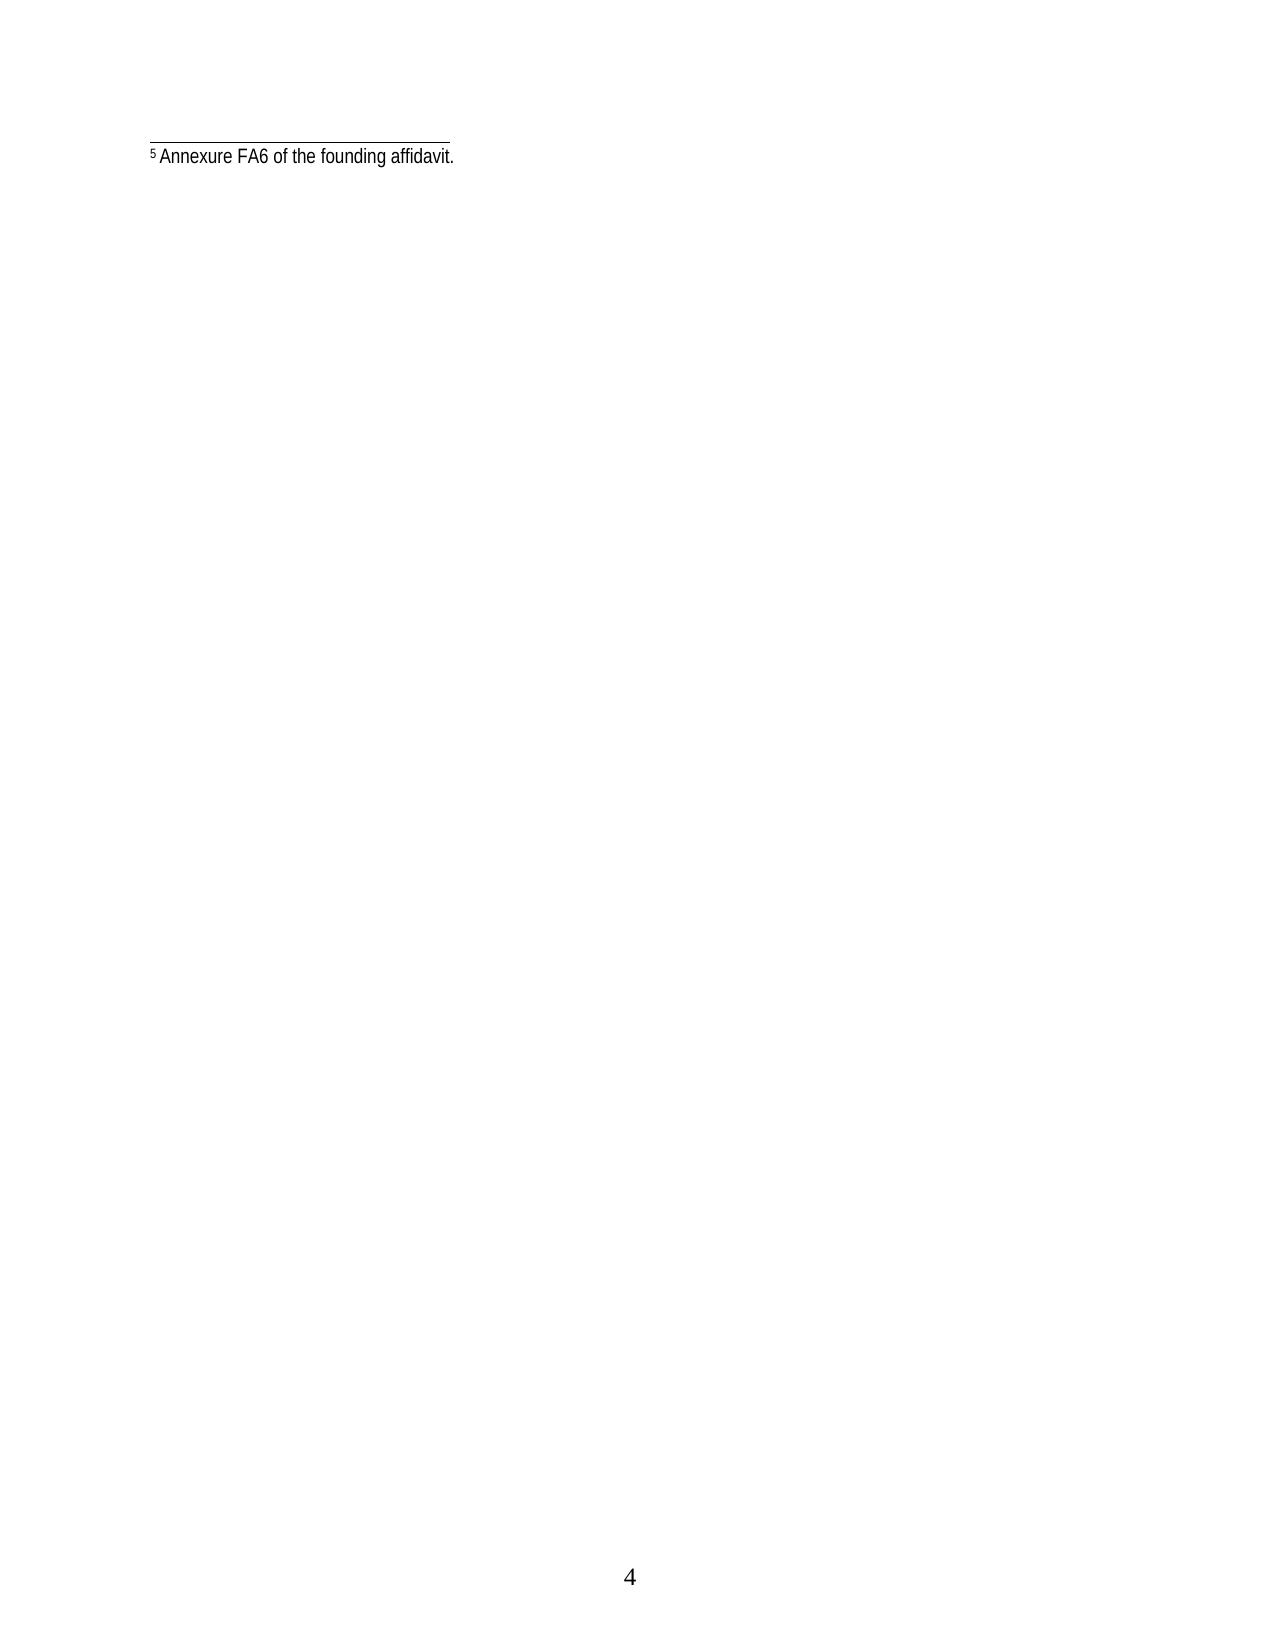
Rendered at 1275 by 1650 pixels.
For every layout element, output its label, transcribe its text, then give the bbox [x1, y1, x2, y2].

text 5 Annexure FA6 of the founding affidavit. [150, 144, 1125, 168]
